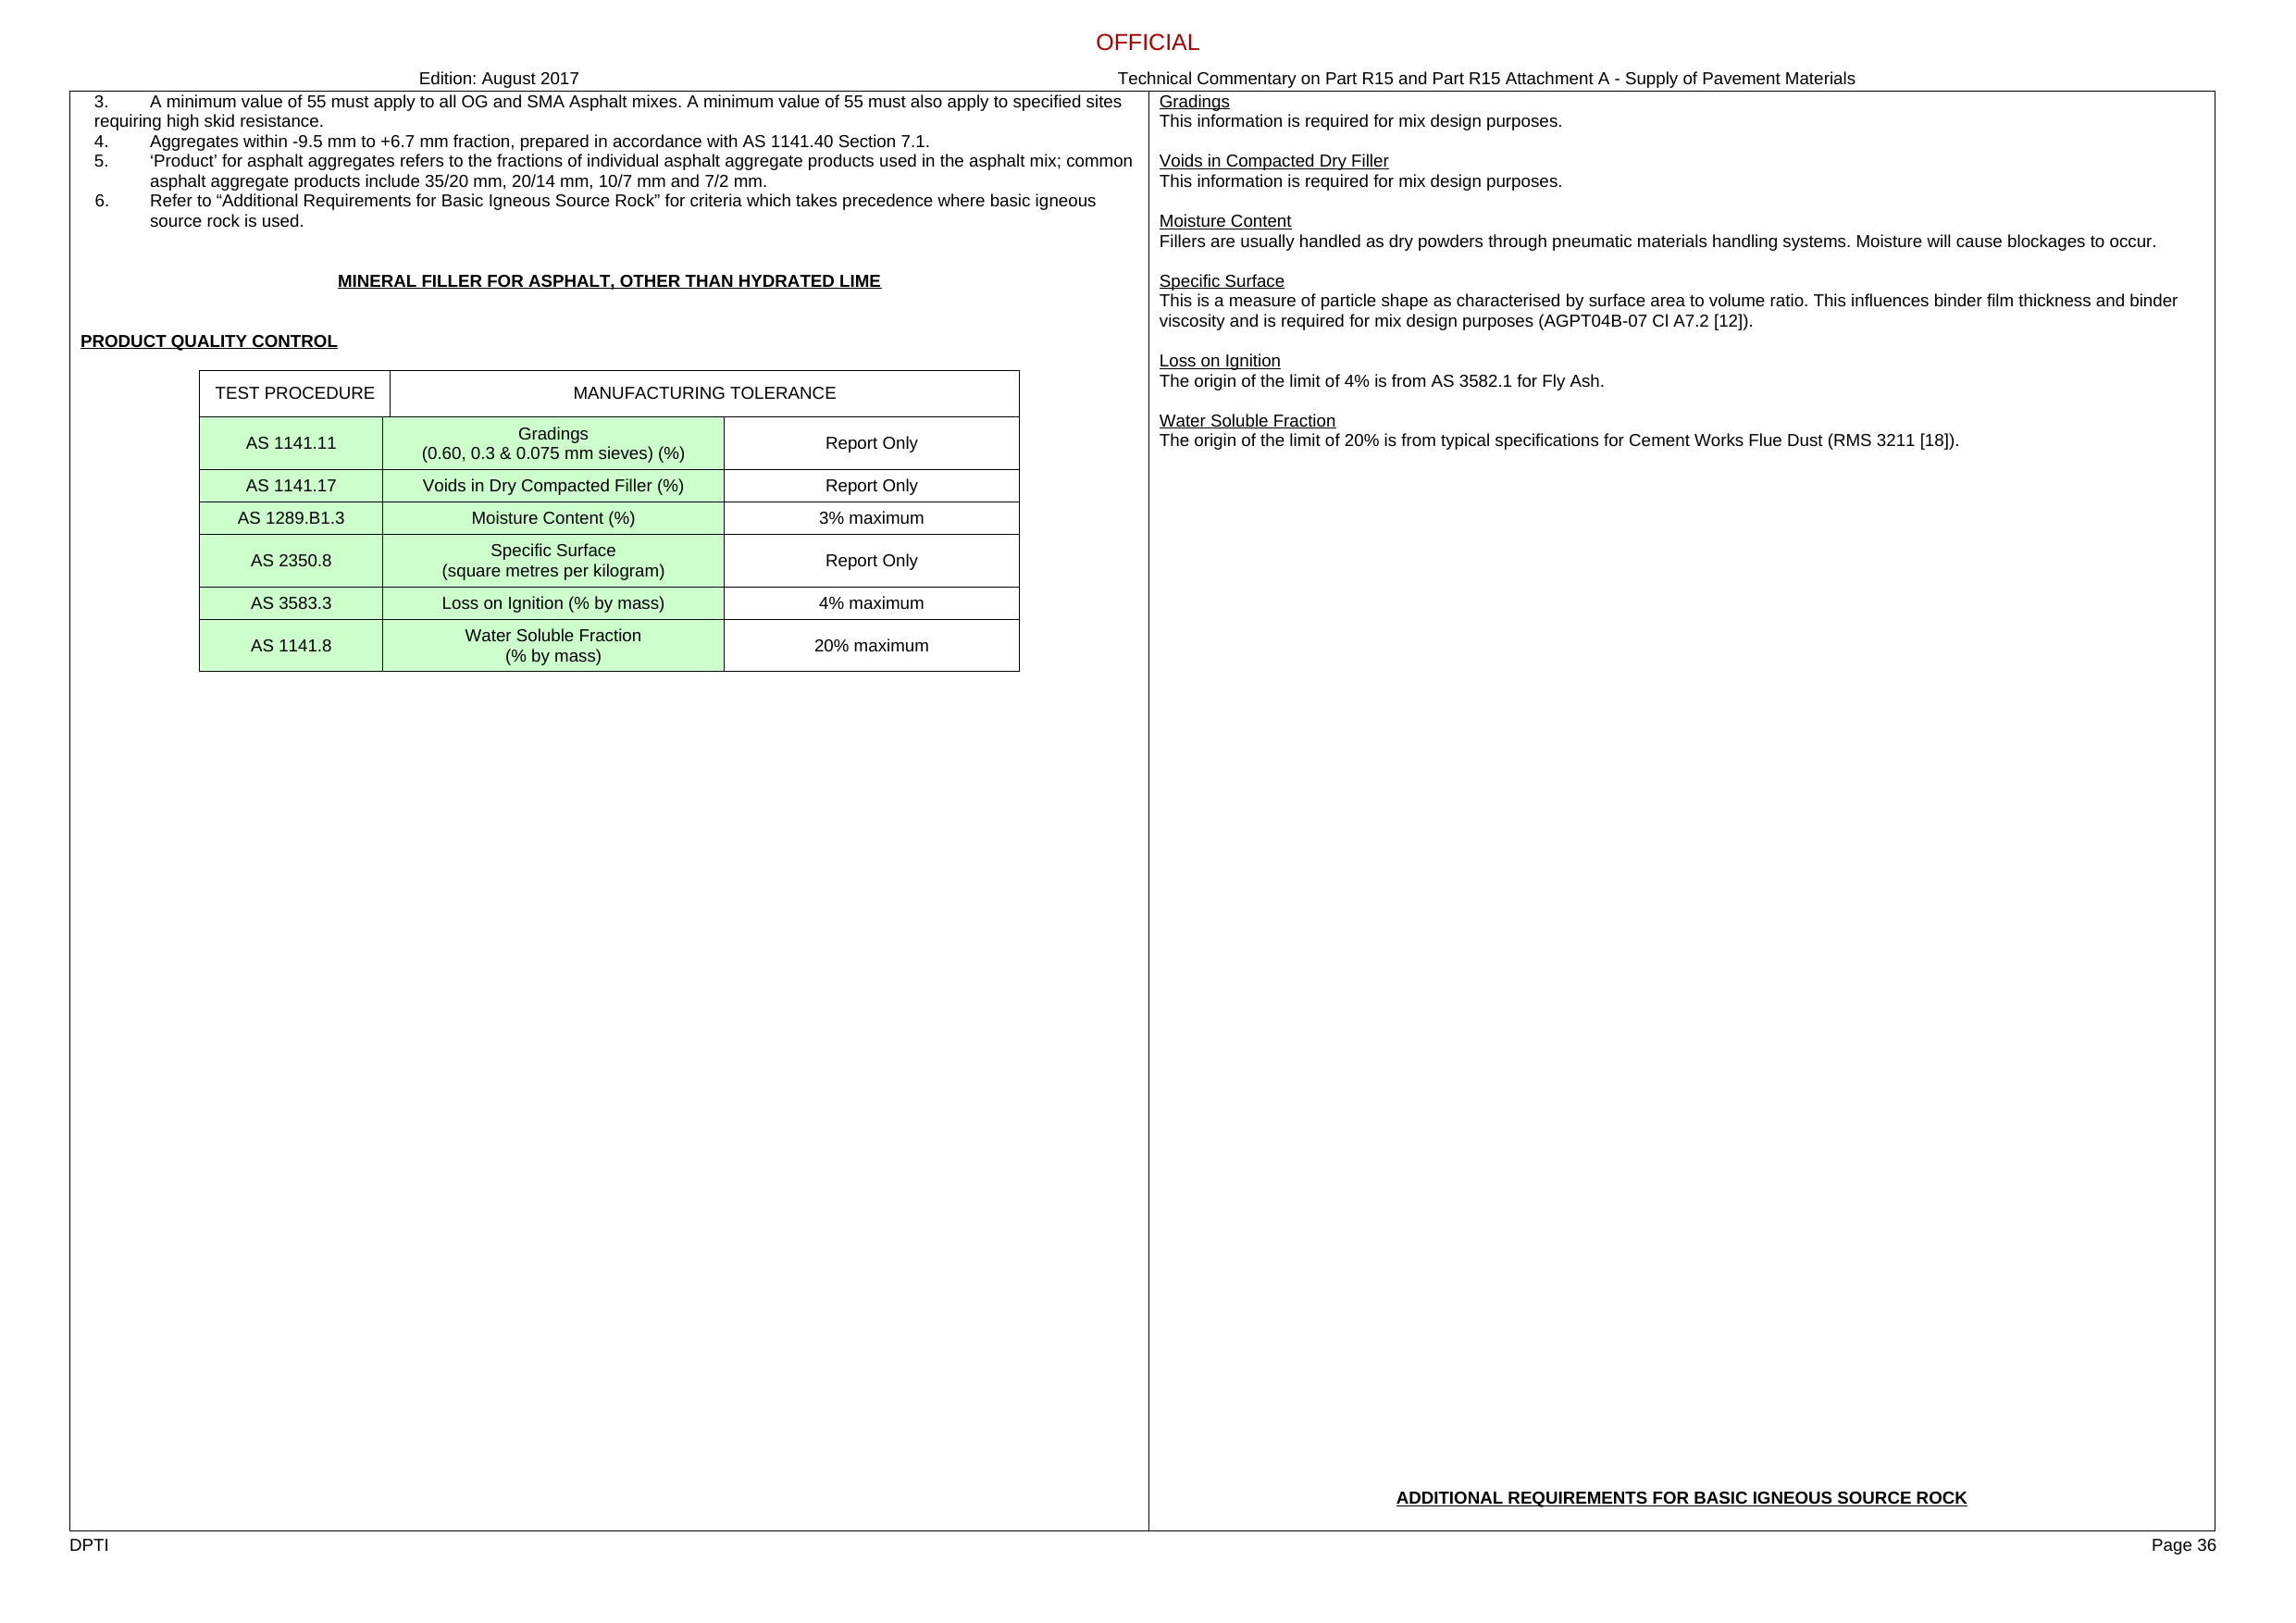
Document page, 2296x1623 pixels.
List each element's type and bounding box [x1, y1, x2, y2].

table_header [70, 92, 1148, 1530]
table_header [1149, 92, 2215, 1530]
